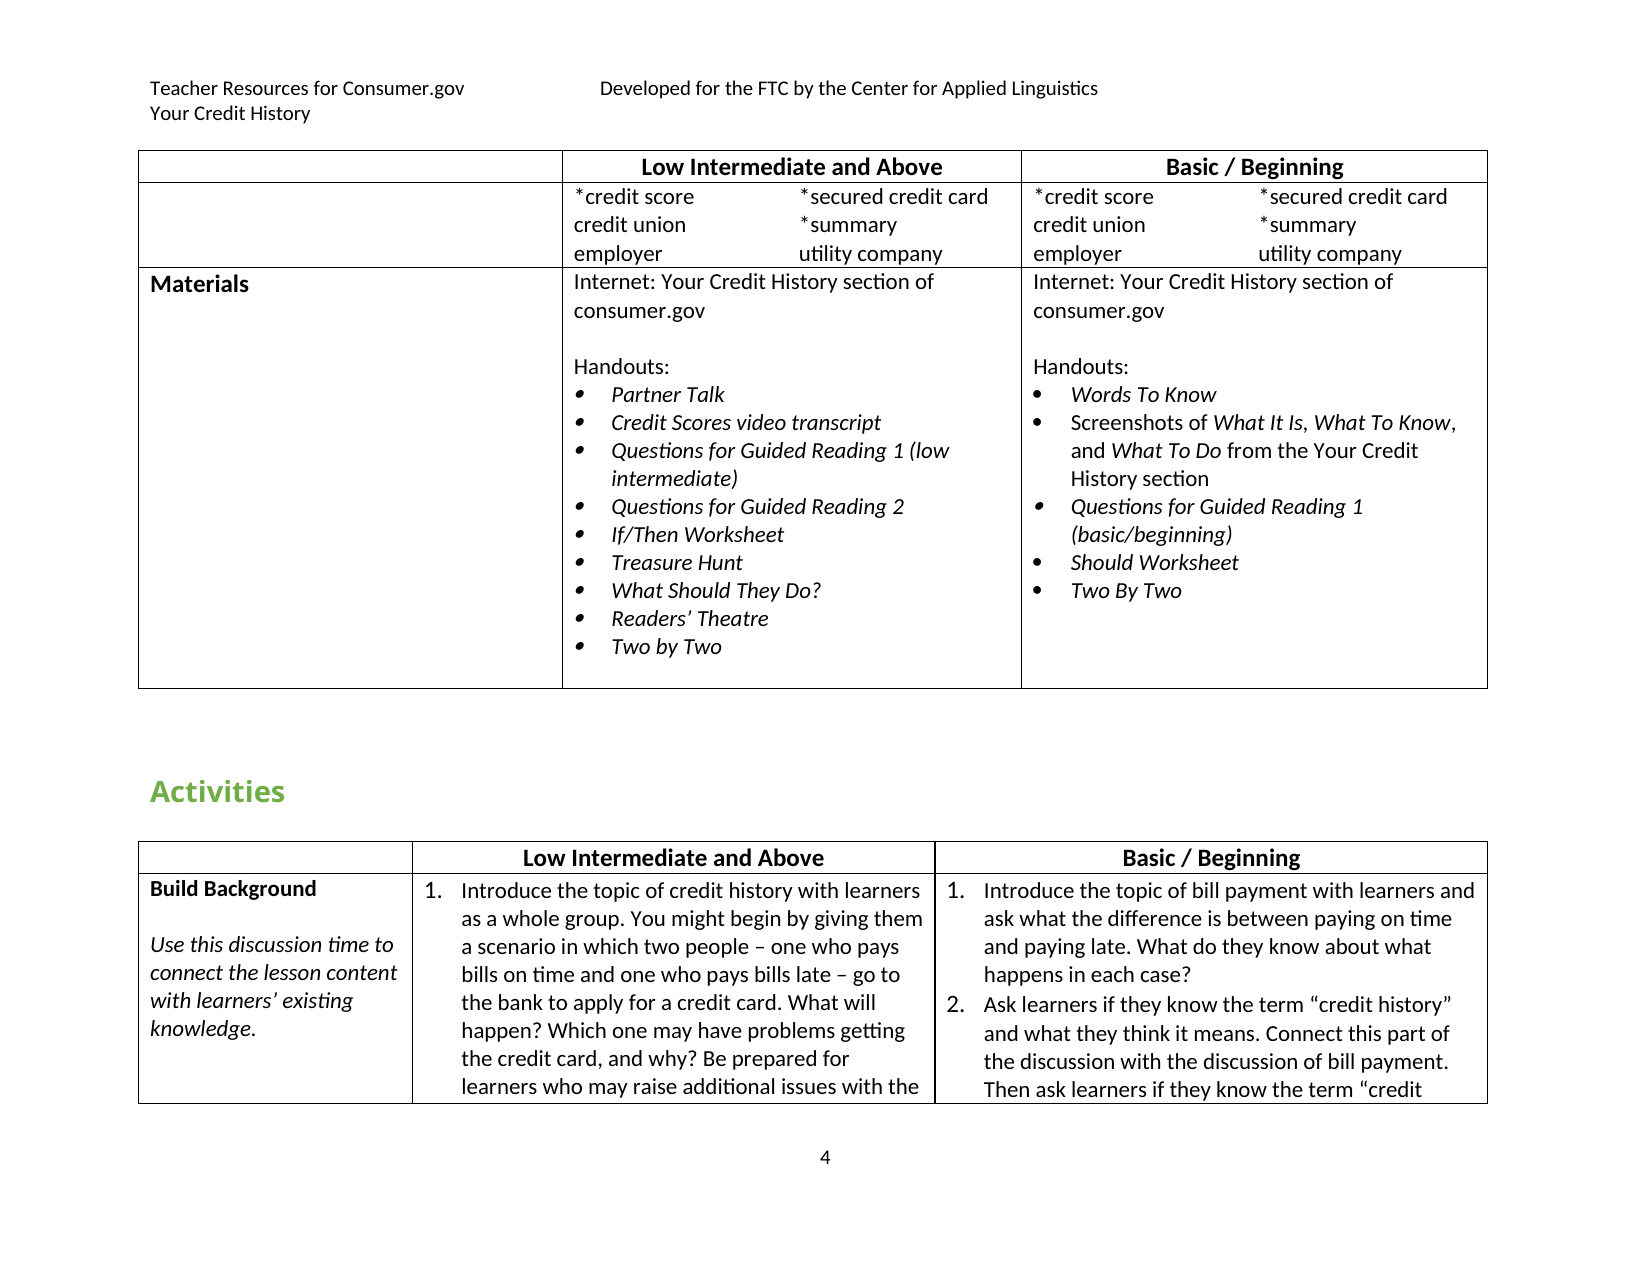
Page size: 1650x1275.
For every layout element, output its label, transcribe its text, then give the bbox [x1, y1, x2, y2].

table_header [139, 842, 412, 873]
subtitle Activities [150, 771, 1500, 811]
table_cell Internet: Your Credit History section of consumer.gov Handouts: Partner Talk Credit Scores video transcript Questions for Guided Reading 1 (low intermediate) Questions for Guided Reading 2 If/Then Worksheet Treasure Hunt What Should They Do? Readers’ Theatre Two by Two [563, 268, 1021, 688]
table_header Low Intermediate and Above [413, 842, 934, 873]
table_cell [1022, 183, 1487, 267]
table_header Low Intermediate and Above [563, 151, 1021, 182]
table_header Basic / Beginning [936, 842, 1487, 873]
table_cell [936, 874, 1487, 1103]
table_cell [563, 183, 1021, 267]
table_cell Materials [139, 268, 562, 688]
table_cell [413, 874, 934, 1103]
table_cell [139, 183, 562, 267]
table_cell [139, 874, 412, 1103]
table_header Basic / Beginning [1022, 151, 1487, 182]
table_header [139, 151, 562, 182]
table_cell Internet: Your Credit History section of consumer.gov Handouts: Words To Know Screenshots of What It Is, What To Know, and What To Do from the Your Credit History section Questions for Guided Reading 1 (basic/beginning) Should Worksheet Two By Two [1022, 268, 1487, 688]
